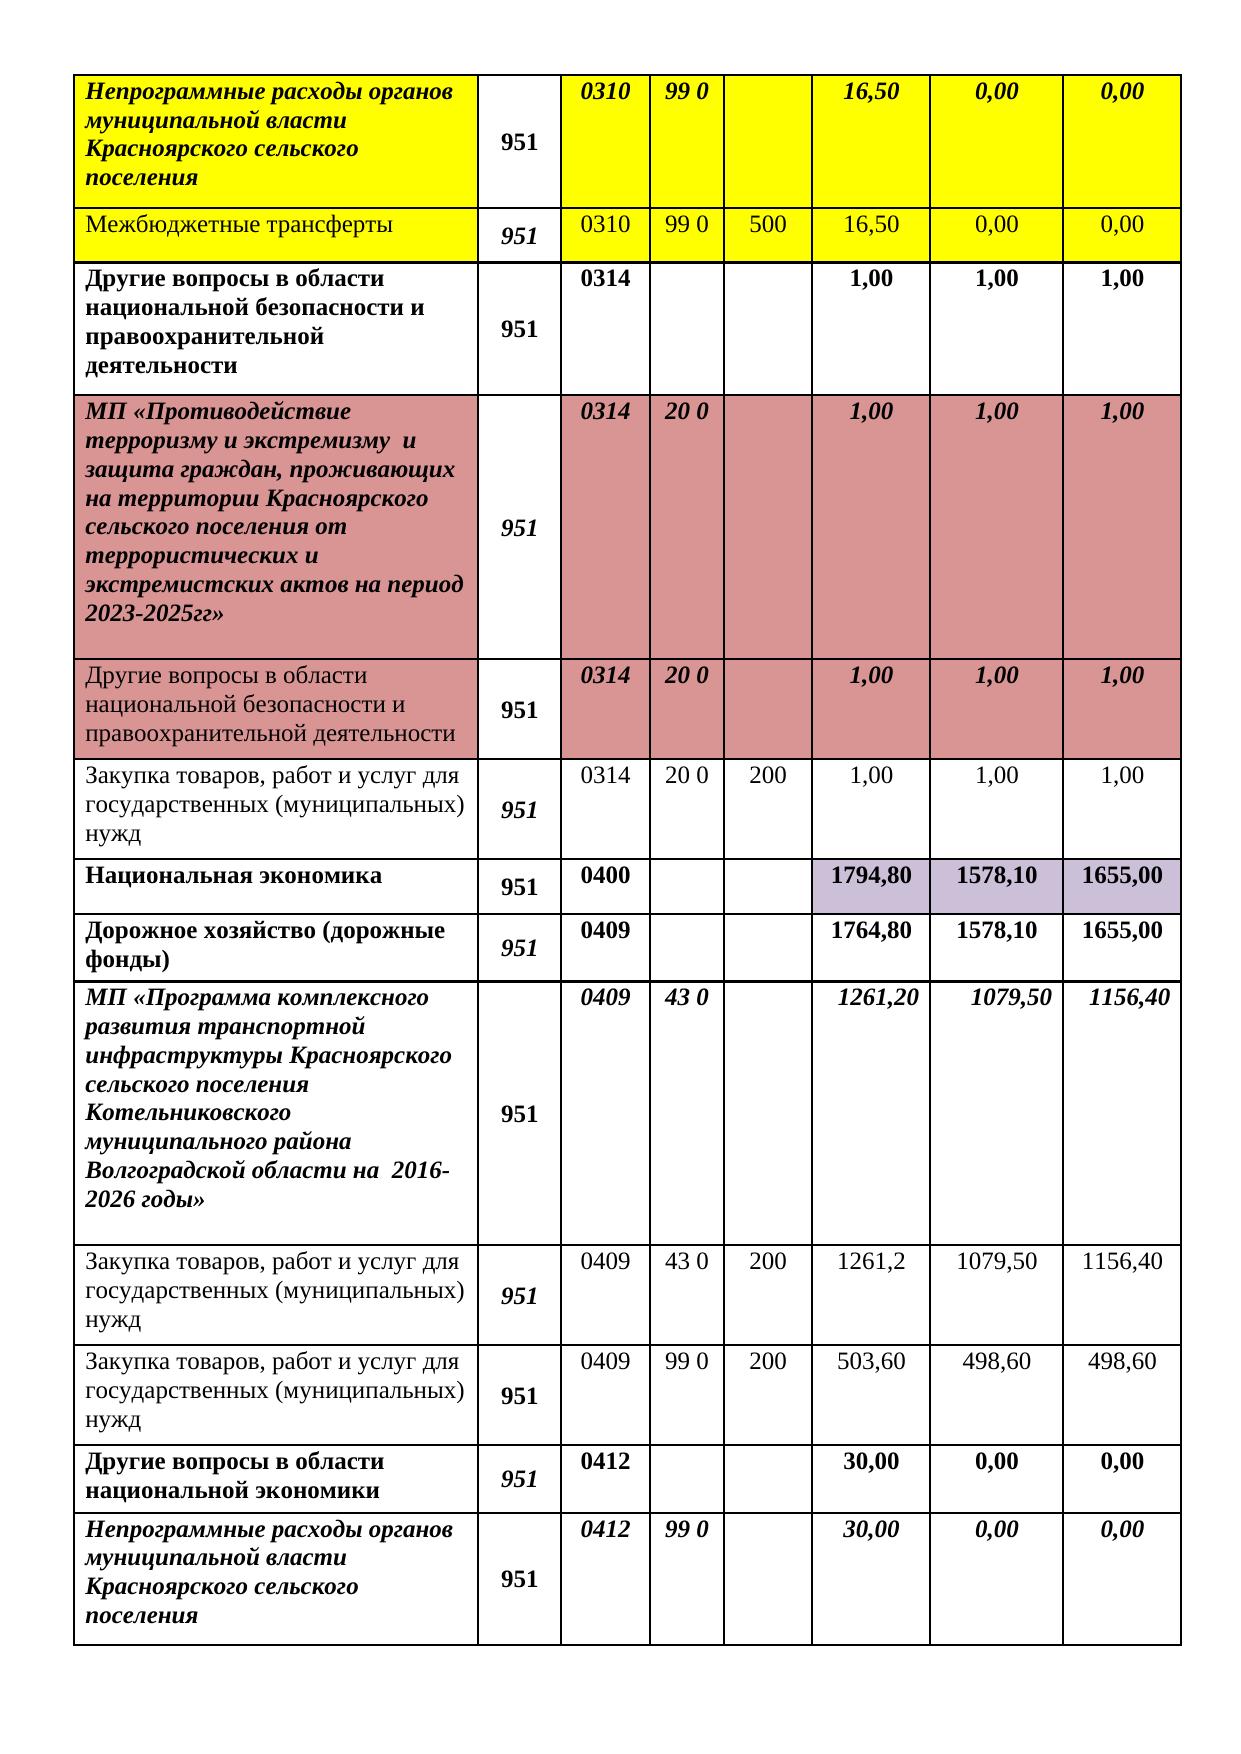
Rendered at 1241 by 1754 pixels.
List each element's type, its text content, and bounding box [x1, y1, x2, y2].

table_cell 0,00 [931, 1446, 1062, 1512]
table_cell 200 [725, 1246, 811, 1344]
table_cell Другие вопросы в области национальной безопасности и правоохранительной деятельности [75, 264, 477, 394]
table_cell 951 [479, 1514, 560, 1644]
table_cell 99 0 [651, 209, 723, 261]
table_cell 99 0 [651, 1346, 723, 1444]
table_cell 951 [479, 396, 560, 658]
table_cell 1079,50 [931, 1246, 1062, 1344]
table_cell 1,00 [1064, 760, 1180, 858]
table_cell Непрограммные расходы органов муниципальной власти Красноярского сельского поселения [75, 76, 477, 207]
table_cell 1,00 [813, 760, 929, 858]
table_cell [725, 860, 811, 913]
table_cell 1578,10 [931, 860, 1062, 913]
table_cell [725, 660, 811, 758]
table_cell 951 [479, 1346, 560, 1444]
table_cell 951 [479, 76, 560, 207]
table_cell 1655,00 [1064, 915, 1180, 980]
table_cell 1794,80 [813, 860, 929, 913]
table_cell 1578,10 [931, 915, 1062, 980]
table_cell 200 [725, 760, 811, 858]
table_cell 0,00 [931, 76, 1062, 207]
table_cell 20 0 [651, 760, 723, 858]
table_cell 0,00 [931, 1514, 1062, 1644]
table_cell 503,60 [813, 1346, 929, 1444]
table_cell 951 [479, 1246, 560, 1344]
table_cell 20 0 [651, 660, 723, 758]
table_cell 0314 [562, 396, 649, 658]
table_cell Закупка товаров, работ и услуг для государственных (муниципальных) нужд [75, 1246, 477, 1344]
table_cell 0412 [562, 1514, 649, 1644]
table_cell 0314 [562, 760, 649, 858]
table_cell Закупка товаров, работ и услуг для государственных (муниципальных) нужд [75, 1346, 477, 1444]
table_cell 1079,50 [931, 983, 1062, 1244]
table_cell 1156,40 [1064, 1246, 1180, 1344]
table_cell Дорожное хозяйство (дорожные фонды) [75, 915, 477, 980]
table_cell 1764,80 [813, 915, 929, 980]
table_cell Межбюджетные трансферты [75, 209, 477, 261]
table_cell 0400 [562, 860, 649, 913]
table_cell [725, 76, 811, 207]
table_cell 0,00 [1064, 1446, 1180, 1512]
table_cell [651, 264, 723, 394]
table_cell 498,60 [1064, 1346, 1180, 1444]
table_cell Закупка товаров, работ и услуг для государственных (муниципальных) нужд [75, 760, 477, 858]
table_cell 500 [725, 209, 811, 261]
table_cell 1,00 [931, 396, 1062, 658]
table_cell 0,00 [1064, 76, 1180, 207]
table_cell 1,00 [931, 760, 1062, 858]
table_cell 0409 [562, 983, 649, 1244]
table_cell 16,50 [813, 209, 929, 261]
table_cell 1,00 [1064, 396, 1180, 658]
table_cell [725, 1514, 811, 1644]
table_cell 0409 [562, 915, 649, 980]
table_cell Другие вопросы в области национальной безопасности и правоохранительной деятельности [75, 660, 477, 758]
table_cell 0,00 [931, 209, 1062, 261]
table_cell 951 [479, 660, 560, 758]
table_cell МП «Программа комплексного развития транспортной инфраструктуры Красноярского сельского поселения Котельниковского муниципального района Волгоградской области на 2016-2026 годы» [75, 983, 477, 1244]
table_cell [651, 860, 723, 913]
table_cell 0,00 [1064, 1514, 1180, 1644]
table_cell [651, 1446, 723, 1512]
table_cell 16,50 [813, 76, 929, 207]
table_cell 951 [479, 1446, 560, 1512]
table_cell [725, 396, 811, 658]
table_cell 0,00 [1064, 209, 1180, 261]
table_cell 1655,00 [1064, 860, 1180, 913]
table_cell 0409 [562, 1246, 649, 1344]
table_cell 99 0 [651, 76, 723, 207]
table_cell 200 [725, 1346, 811, 1444]
table_cell 99 0 [651, 1514, 723, 1644]
table_cell 0314 [562, 660, 649, 758]
table_cell 20 0 [651, 396, 723, 658]
table_cell [725, 264, 811, 394]
table_cell 1,00 [813, 264, 929, 394]
table_cell 951 [479, 860, 560, 913]
table_cell 1,00 [813, 396, 929, 658]
table_cell [725, 1446, 811, 1512]
table_cell Другие вопросы в области национальной экономики [75, 1446, 477, 1512]
table_cell 0310 [562, 209, 649, 261]
table_cell 951 [479, 264, 560, 394]
table_cell 951 [479, 915, 560, 980]
table_cell 1156,40 [1064, 983, 1180, 1244]
table_cell 0409 [562, 1346, 649, 1444]
table_cell 1,00 [931, 660, 1062, 758]
table_cell Национальная экономика [75, 860, 477, 913]
table_cell 43 0 [651, 983, 723, 1244]
table_cell [725, 915, 811, 980]
table_cell 1261,2 [813, 1246, 929, 1344]
table_cell 951 [479, 209, 560, 261]
table_cell 1261,20 [813, 983, 929, 1244]
table_cell Непрограммные расходы органов муниципальной власти Красноярского сельского поселения [75, 1514, 477, 1644]
table_cell МП «Противодействие терроризму и экстремизму и защита граждан, проживающих на территории Красноярского сельского поселения от террористических и экстремистских актов на период 2023-2025гг» [75, 396, 477, 658]
table_cell 0310 [562, 76, 649, 207]
table_cell 951 [479, 760, 560, 858]
table_cell 951 [479, 983, 560, 1244]
table_cell 30,00 [813, 1514, 929, 1644]
table_cell 1,00 [1064, 660, 1180, 758]
table_cell 30,00 [813, 1446, 929, 1512]
table_cell 0412 [562, 1446, 649, 1512]
table_cell 1,00 [1064, 264, 1180, 394]
table_cell 1,00 [813, 660, 929, 758]
table_cell 0314 [562, 264, 649, 394]
table_cell 1,00 [931, 264, 1062, 394]
table_cell 498,60 [931, 1346, 1062, 1444]
table_cell 43 0 [651, 1246, 723, 1344]
table_cell [725, 983, 811, 1244]
table_cell [651, 915, 723, 980]
